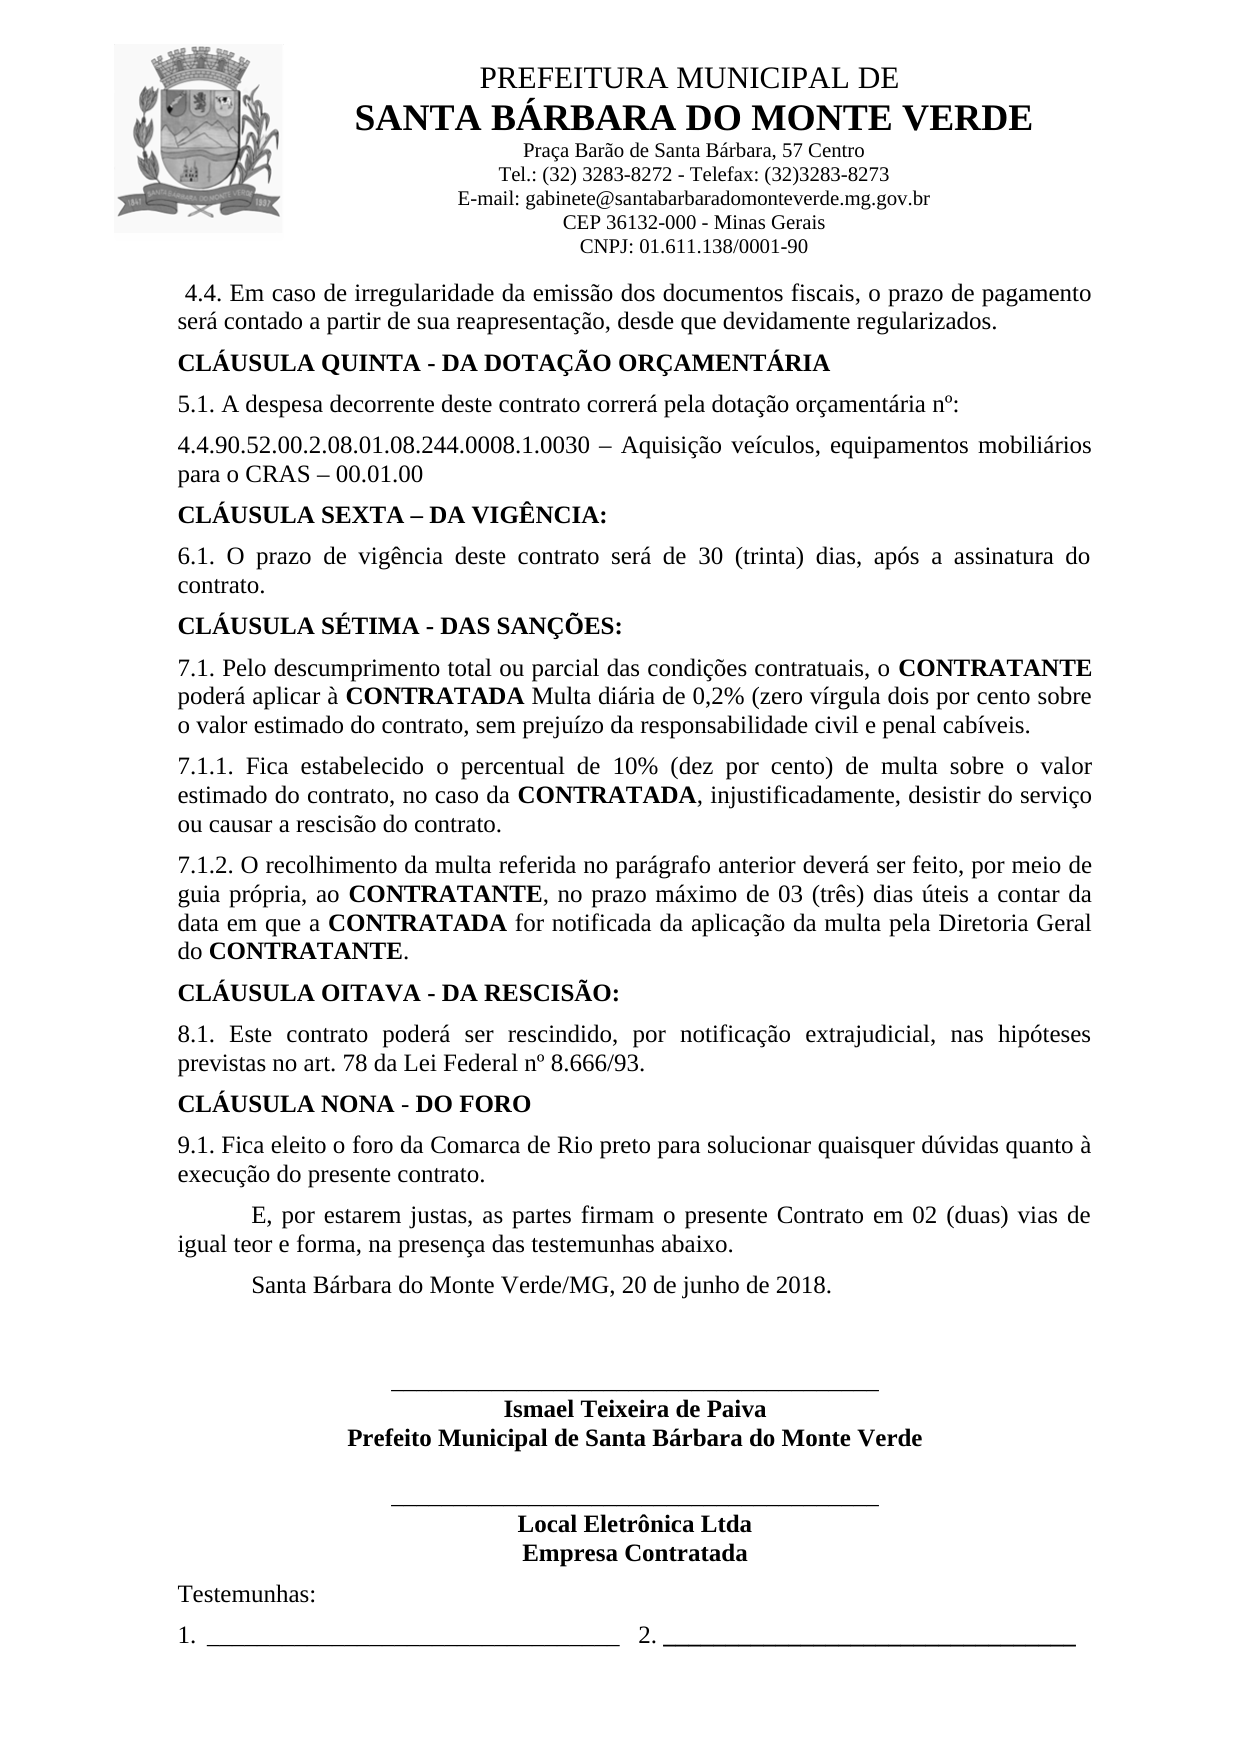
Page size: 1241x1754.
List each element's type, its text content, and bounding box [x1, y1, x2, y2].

text 9.1. Fica eleito o foro da Comarca de Rio preto para solucionar quaisquer dúvidas quanto à execução do presente contrato. [177, 1130, 1092, 1188]
text 5.1. A despesa decorrente deste contrato correrá pela dotação orçamentária nº: [177, 389, 1092, 418]
text Santa Bárbara do Monte Verde/MG, 20 de junho de 2018. [177, 1270, 1092, 1299]
text Prefeito Municipal de Santa Bárbara do Monte Verde [177, 1423, 1092, 1451]
text _______________________________________ [177, 1480, 1092, 1509]
text CLÁUSULA SEXTA – DA VIGÊNCIA: [177, 500, 1092, 529]
list _________________________________ 2. _________________________________ [177, 1620, 1092, 1649]
text 6.1. O prazo de vigência deste contrato será de 30 (trinta) dias, após a assinatura do contrato. [177, 541, 1092, 599]
text 7.1. Pelo descumprimento total ou parcial das condições contratuais, o CONTRATANTE poderá aplicar à CONTRATADA Multa diária de 0,2% (zero vírgula dois por cento sobre o valor estimado do contrato, sem prejuízo da responsabilidade civil e penal cabíveis. [177, 653, 1092, 739]
text 8.1. Este contrato poderá ser rescindido, por notificação extrajudicial, nas hipóteses previstas no art. 78 da Lei Federal nº 8.666/93. [177, 1019, 1092, 1076]
text 4.4.90.52.00.2.08.01.08.244.0008.1.0030 – Aquisição veículos, equipamentos mobiliários para o CRAS – 00.01.00 [177, 430, 1092, 488]
text CLÁUSULA QUINTA - DA DOTAÇÃO ORÇAMENTÁRIA [177, 348, 1092, 376]
subtitle CLÁUSULA OITAVA - DA RESCISÃO: [177, 978, 1092, 1006]
text 7.1.1. Fica estabelecido o percentual de 10% (dez por cento) de multa sobre o valor estimado do contrato, no caso da CONTRATADA, injustificadamente, desistir do serviço ou causar a rescisão do contrato. [177, 751, 1092, 838]
text Testemunhas: [177, 1579, 1092, 1608]
text Empresa Contratada [177, 1538, 1092, 1566]
text 4.4. Em caso de irregularidade da emissão dos documentos fiscais, o prazo de pagamento será contado a partir de sua reapresentação, desde que devidamente regularizados. [177, 278, 1092, 335]
picture [105, 44, 292, 247]
text CLÁUSULA NONA - DO FORO [177, 1089, 1092, 1118]
text 7.1.2. O recolhimento da multa referida no parágrafo anterior deverá ser feito, por meio de guia própria, ao CONTRATANTE, no prazo máximo de 03 (três) dias úteis a contar da data em que a CONTRATADA for notificada da aplicação da multa pela Diretoria Geral do CONTRATANTE. [177, 850, 1092, 965]
text CLÁUSULA SÉTIMA - DAS SANÇÕES: [177, 611, 1092, 640]
text Ismael Teixeira de Paiva [177, 1394, 1092, 1423]
text Local Eletrônica Ltda [177, 1509, 1092, 1538]
text E, por estarem justas, as partes firmam o presente Contrato em 02 (duas) vias de igual teor e forma, na presença das testemunhas abaixo. [177, 1200, 1092, 1258]
text _______________________________________ [177, 1365, 1092, 1394]
